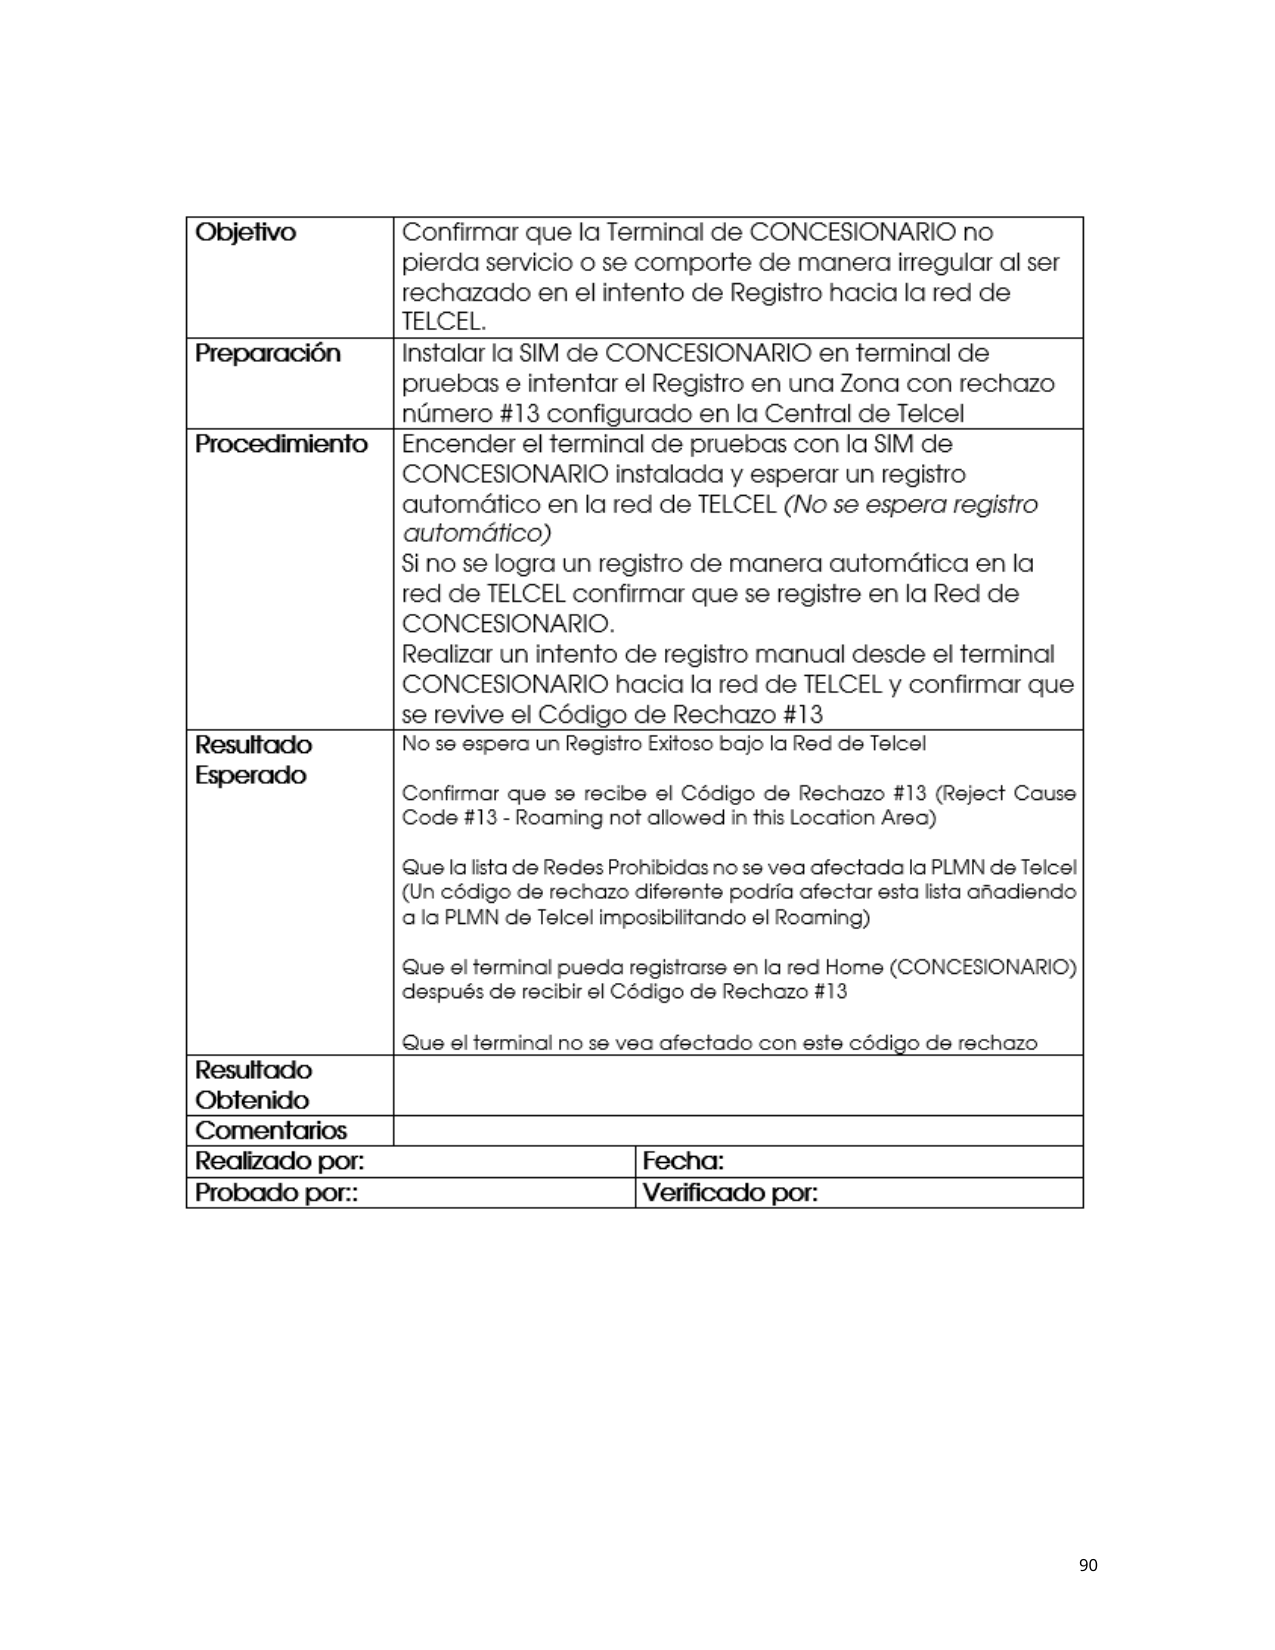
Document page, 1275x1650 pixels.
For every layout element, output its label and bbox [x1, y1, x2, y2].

picture [177, 206, 1098, 1221]
